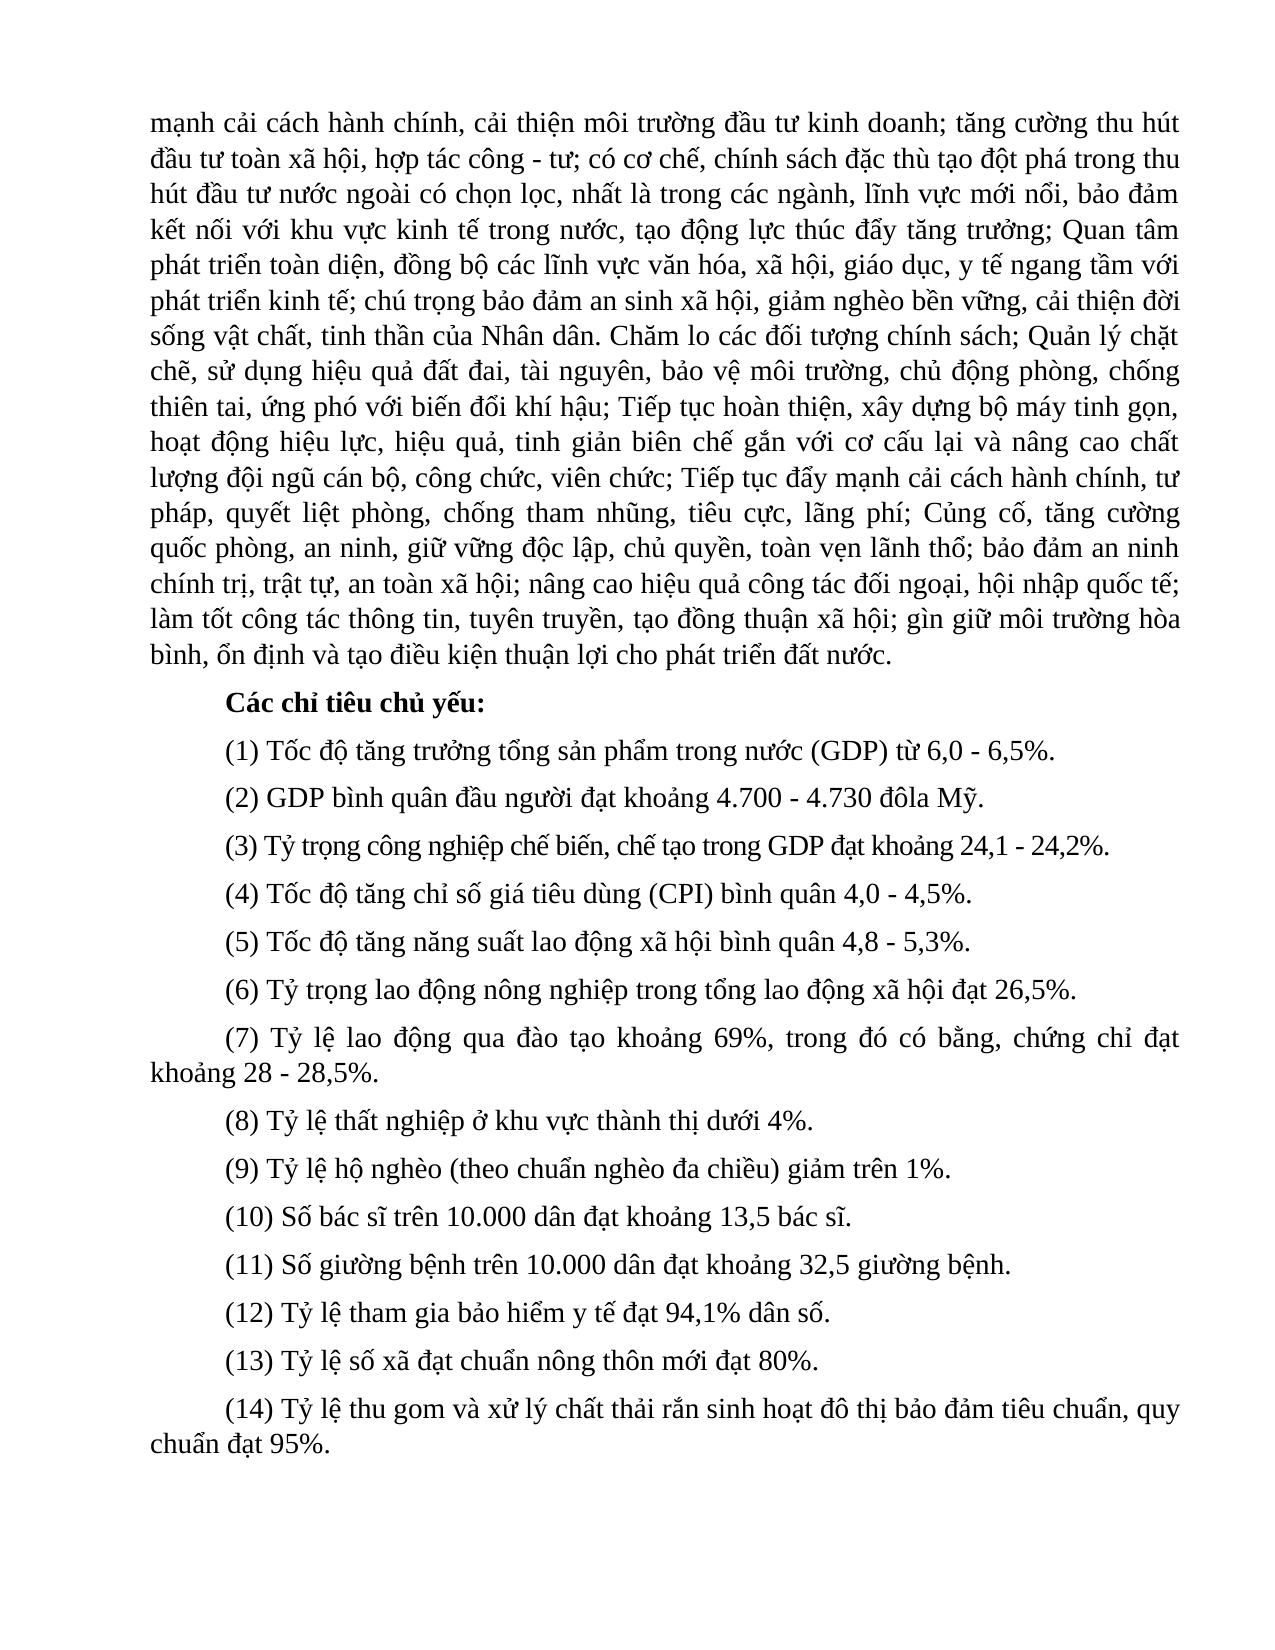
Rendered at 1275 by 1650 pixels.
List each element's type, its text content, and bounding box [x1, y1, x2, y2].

text (14) Tỷ lệ thu gom và xử lý chất thải rắn sinh hoạt đô thị bảo đảm tiêu chuẩn, quy chuẩn đạt 95%. [149, 1389, 1182, 1526]
text (2) GDP bình quân đầu người đạt khoảng 4.700 - 4.730 đôla Mỹ. [149, 778, 1182, 815]
text (8) Tỷ lệ thất nghiệp ở khu vực thành thị dưới 4%. [149, 1101, 1182, 1138]
text (11) Số giường bệnh trên 10.000 dân đạt khoảng 32,5 giường bệnh. [149, 1245, 1182, 1282]
text (12) Tỷ lệ tham gia bảo hiểm y tế đạt 94,1% dân số. [149, 1293, 1182, 1329]
text (7) Tỷ lệ lao động qua đào tạo khoảng 69%, trong đó có bằng, chứng chỉ đạt khoảng 28 - 28,5%. [149, 1018, 1182, 1090]
text (10) Số bác sĩ trên 10.000 dân đạt khoảng 13,5 bác sĩ. [149, 1197, 1182, 1234]
text (9) Tỷ lệ hộ nghèo (theo chuẩn nghèo đa chiều) giảm trên 1%. [149, 1149, 1182, 1186]
text (5) Tốc độ tăng năng suất lao động xã hội bình quân 4,8 - 5,3%. [149, 922, 1182, 959]
text (4) Tốc độ tăng chỉ số giá tiêu dùng (CPI) bình quân 4,0 - 4,5%. [149, 874, 1182, 911]
text (13) Tỷ lệ số xã đạt chuẩn nông thôn mới đạt 80%. [149, 1341, 1182, 1377]
text Các chỉ tiêu chủ yếu: [149, 683, 1182, 719]
text (3) Tỷ trọng công nghiệp chế biến, chế tạo trong GDP đạt khoảng 24,1 - 24,2%. [149, 826, 1182, 863]
text (1) Tốc độ tăng trưởng tổng sản phẩm trong nước (GDP) từ 6,0 - 6,5%. [149, 731, 1182, 767]
text (6) Tỷ trọng lao động nông nghiệp trong tổng lao động xã hội đạt 26,5%. [149, 970, 1182, 1007]
